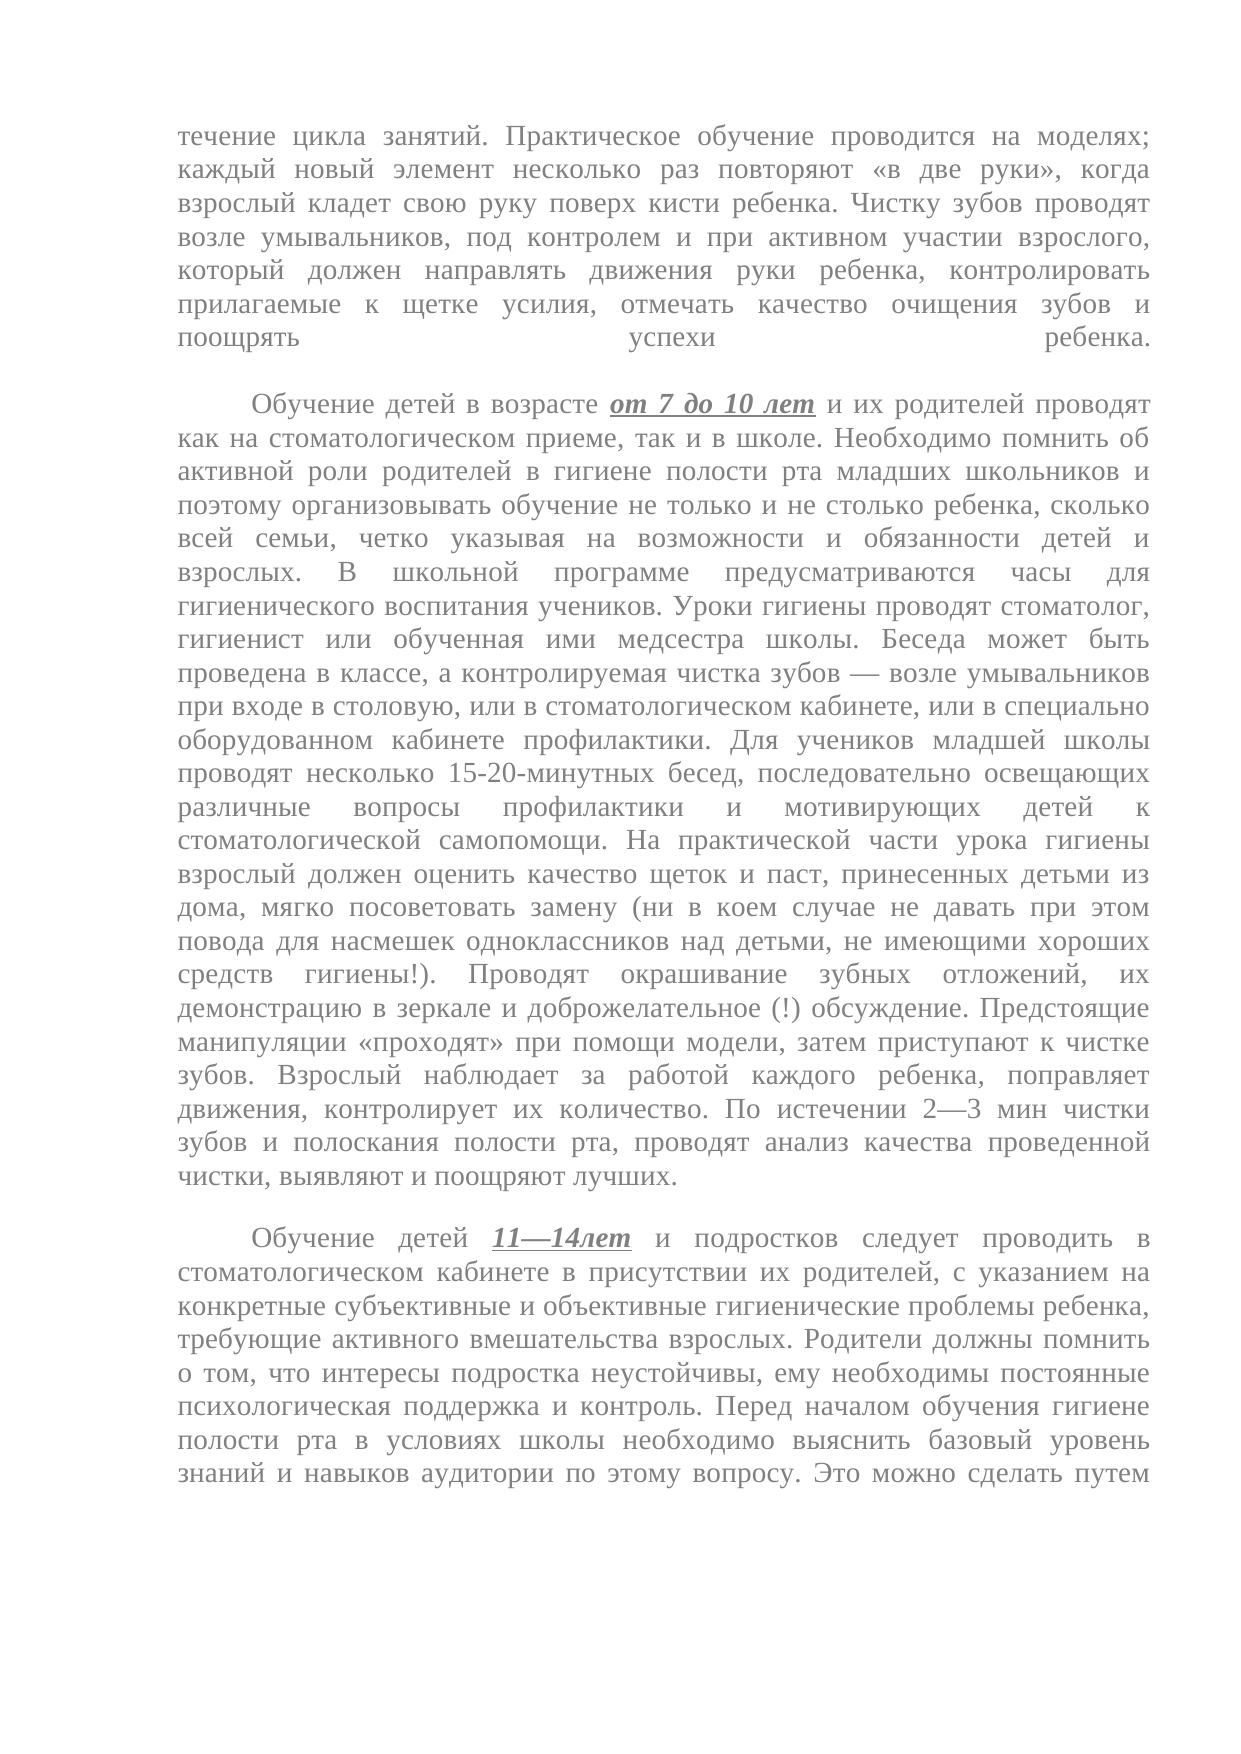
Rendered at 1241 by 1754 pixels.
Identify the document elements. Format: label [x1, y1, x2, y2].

text [177, 1221, 1152, 1489]
text [177, 118, 1152, 1191]
